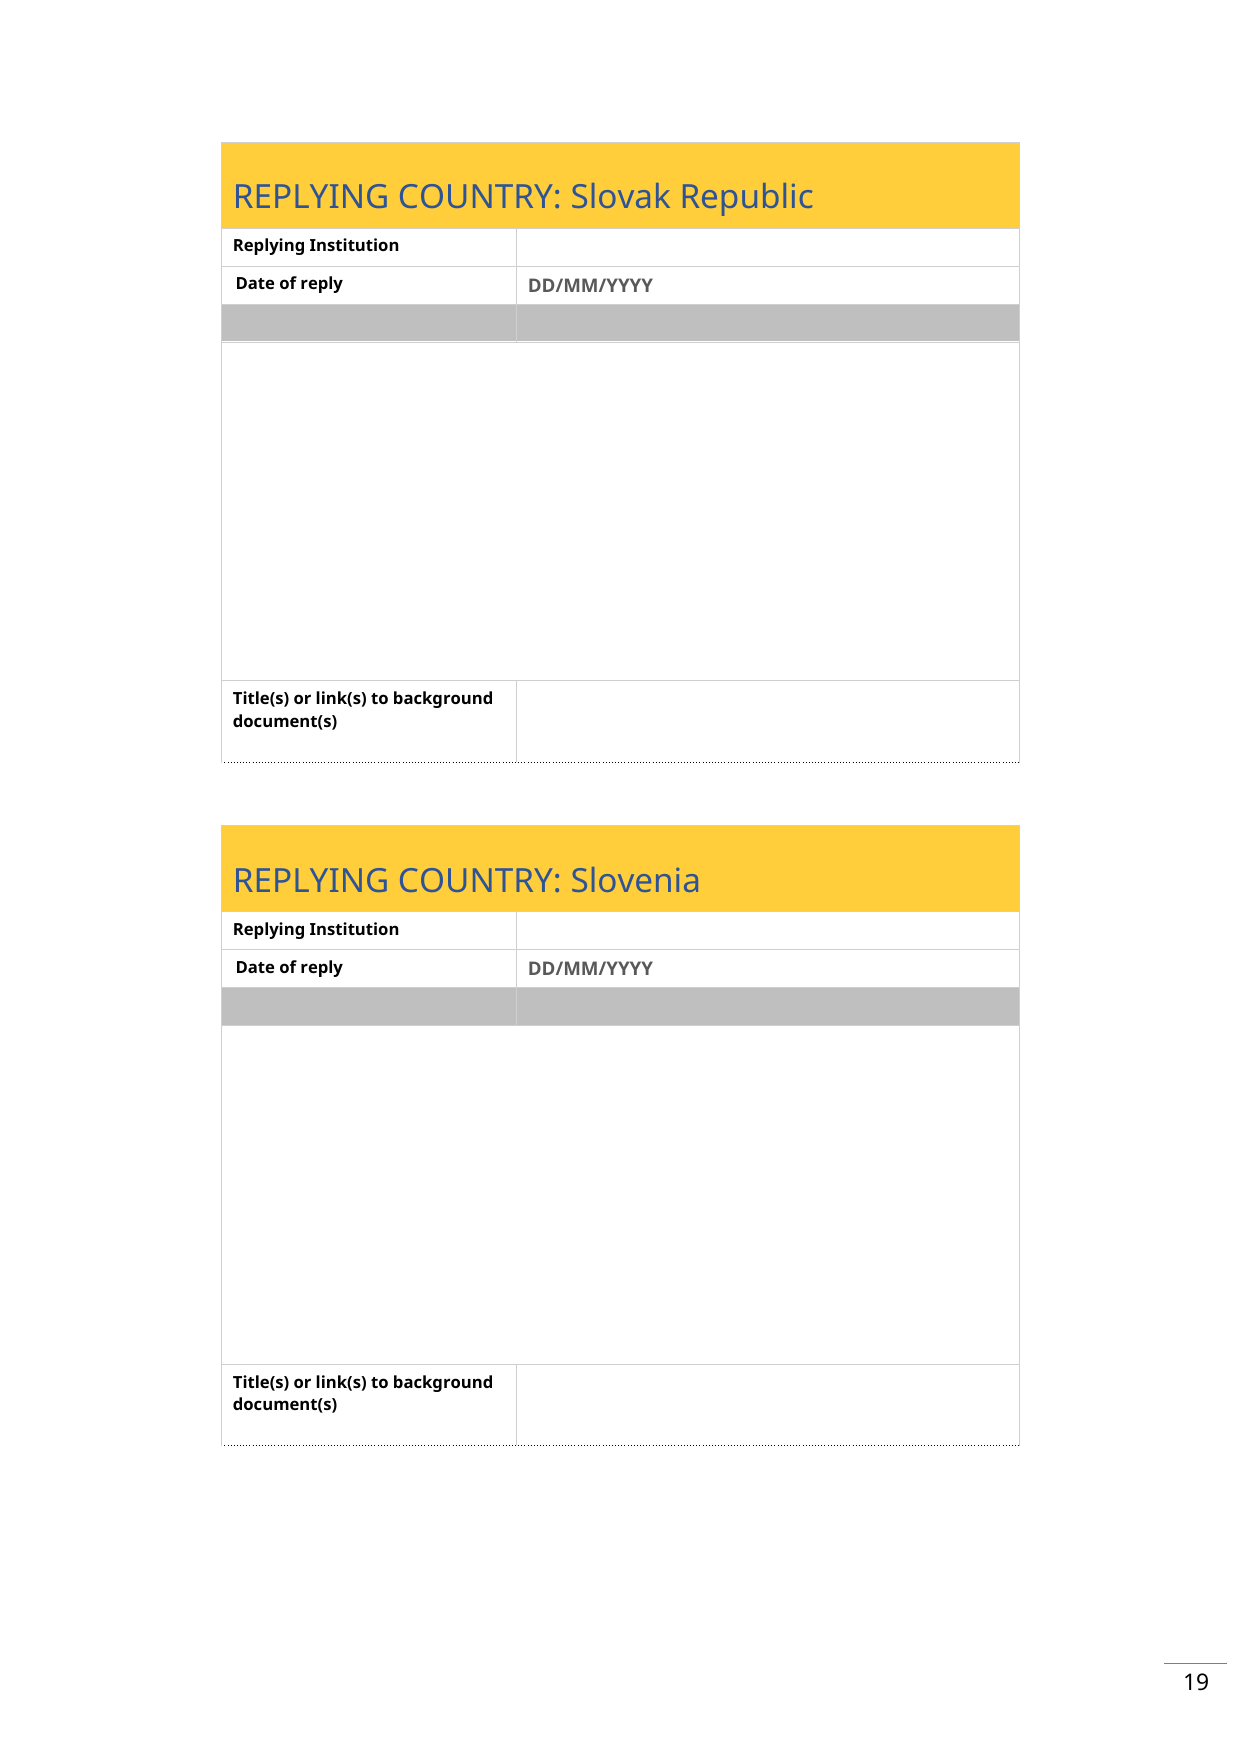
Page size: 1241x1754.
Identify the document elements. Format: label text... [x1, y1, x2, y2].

table_cell Date of reply [222, 267, 516, 303]
table_header REPLYING COUNTRY: Slovak Republic [222, 143, 1019, 228]
table_cell [222, 305, 516, 341]
table_cell [222, 988, 516, 1025]
table_cell Title(s) or link(s) to background document(s) [222, 1365, 516, 1445]
table_cell [517, 305, 1019, 341]
table_cell [517, 1365, 1019, 1445]
table_cell DD/MM/YYYY [517, 267, 1019, 303]
table_header REPLYING COUNTRY: Slovenia [222, 826, 1019, 911]
table_cell [517, 988, 1019, 1025]
table_cell Replying Institution [222, 229, 516, 266]
table_cell Date of reply [222, 950, 516, 987]
table_cell [222, 343, 1019, 680]
table_cell [222, 1026, 1019, 1364]
table_cell [517, 229, 1019, 266]
table_cell Title(s) or link(s) to background document(s) [222, 681, 516, 762]
table_cell DD/MM/YYYY [517, 950, 1019, 987]
table_cell [517, 681, 1019, 762]
table_cell [517, 912, 1019, 949]
table_cell Replying Institution [222, 912, 516, 949]
